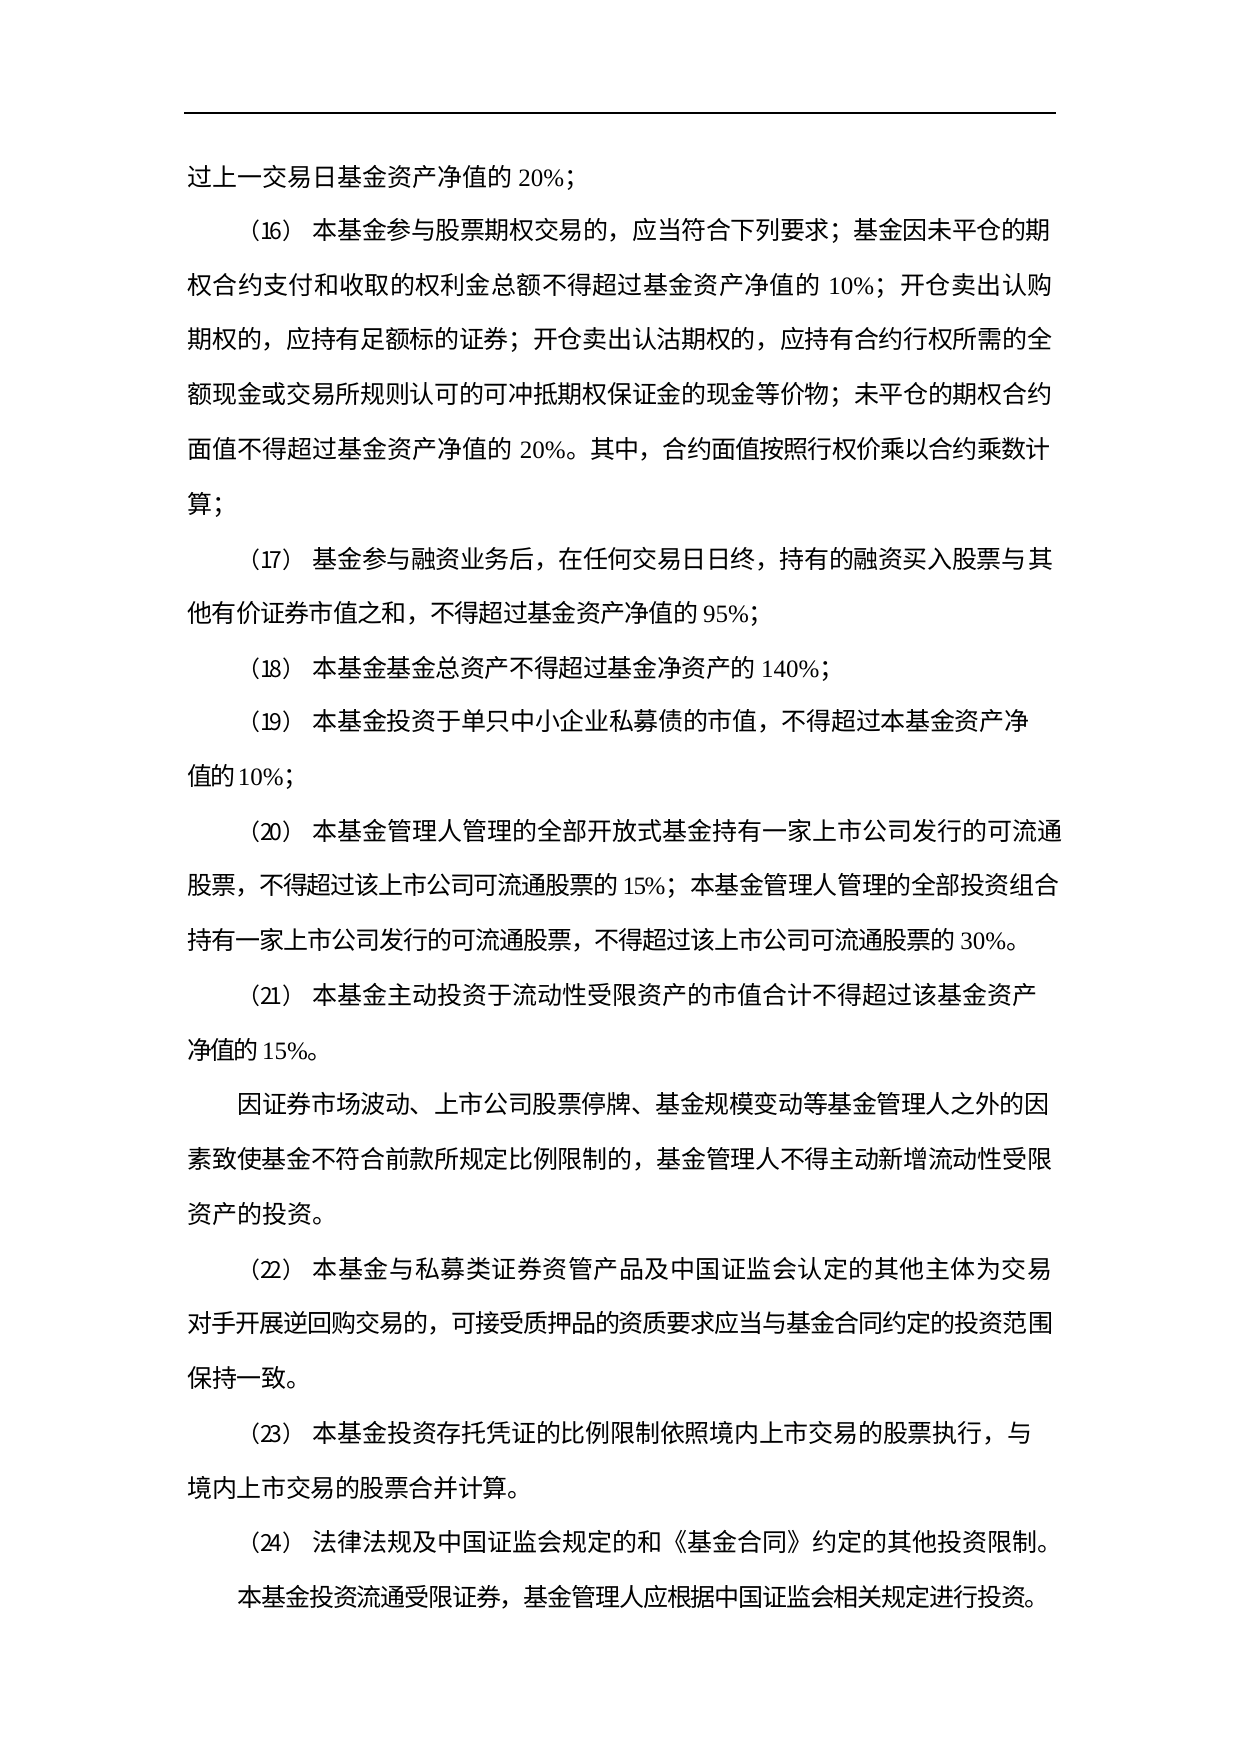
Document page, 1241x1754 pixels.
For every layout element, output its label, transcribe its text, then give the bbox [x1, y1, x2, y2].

list 基金参与融资业务后，在任何交易日日终，持有的融资买入股票与其他有价证券市值之和，不得超过基金资产净值的 95%； [187, 539, 1053, 630]
list 本基金投资于单只中小企业私募债的市值，不得超过本基金资产净值的 10%； [187, 702, 1053, 793]
text 因证券市场波动、上市公司股票停牌、基金规模变动等基金管理人之外的因素致使基金不符合前款所规定比例限制的，基金管理人不得主动新增流动性受限资产的投资。 [187, 1085, 1053, 1231]
list 本基金投资存托凭证的比例限制依照境内上市交易的股票执行，与境内上市交易的股票合并计算。 [187, 1413, 1053, 1504]
text 过上一交易日基金资产净值的 20%； [187, 158, 1101, 194]
list 法律法规及中国证监会规定的和《基金合同》约定的其他投资限制。本基金投资流通受限证券，基金管理人应根据中国证监会相关规定进行投资。 [237, 1523, 1075, 1614]
list 本基金参与股票期权交易的，应当符合下列要求；基金因未平仓的期权合约支付和收取的权利金总额不得超过基金资产净值的 10%；开仓卖出认购期权的，应持有足额标的证券；开仓卖出认沽期权的，应持有合约行权所需的全额现金或交易所规则认可的可冲抵期权保证金的现金等价物；未平仓的期权合约面值不得超过基金资产净值的 20%。其中，合约面值按照行权价乘以合约乘数计算； [187, 211, 1053, 520]
list 本基金主动投资于流动性受限资产的市值合计不得超过该基金资产净值的 15%。 [187, 975, 1053, 1066]
list 本基金基金总资产不得超过基金净资产的 140%； [237, 649, 1101, 685]
list 本基金与私募类证券资管产品及中国证监会认定的其他主体为交易对手开展逆回购交易的，可接受质押品的资质要求应当与基金合同约定的投资范围保持一致。 [187, 1249, 1053, 1395]
list 本基金管理人管理的全部开放式基金持有一家上市公司发行的可流通股票，不得超过该上市公司可流通股票的 15%；本基金管理人管理的全部投资组合持有一家上市公司发行的可流通股票，不得超过该上市公司可流通股票的30%。 [187, 811, 1074, 957]
